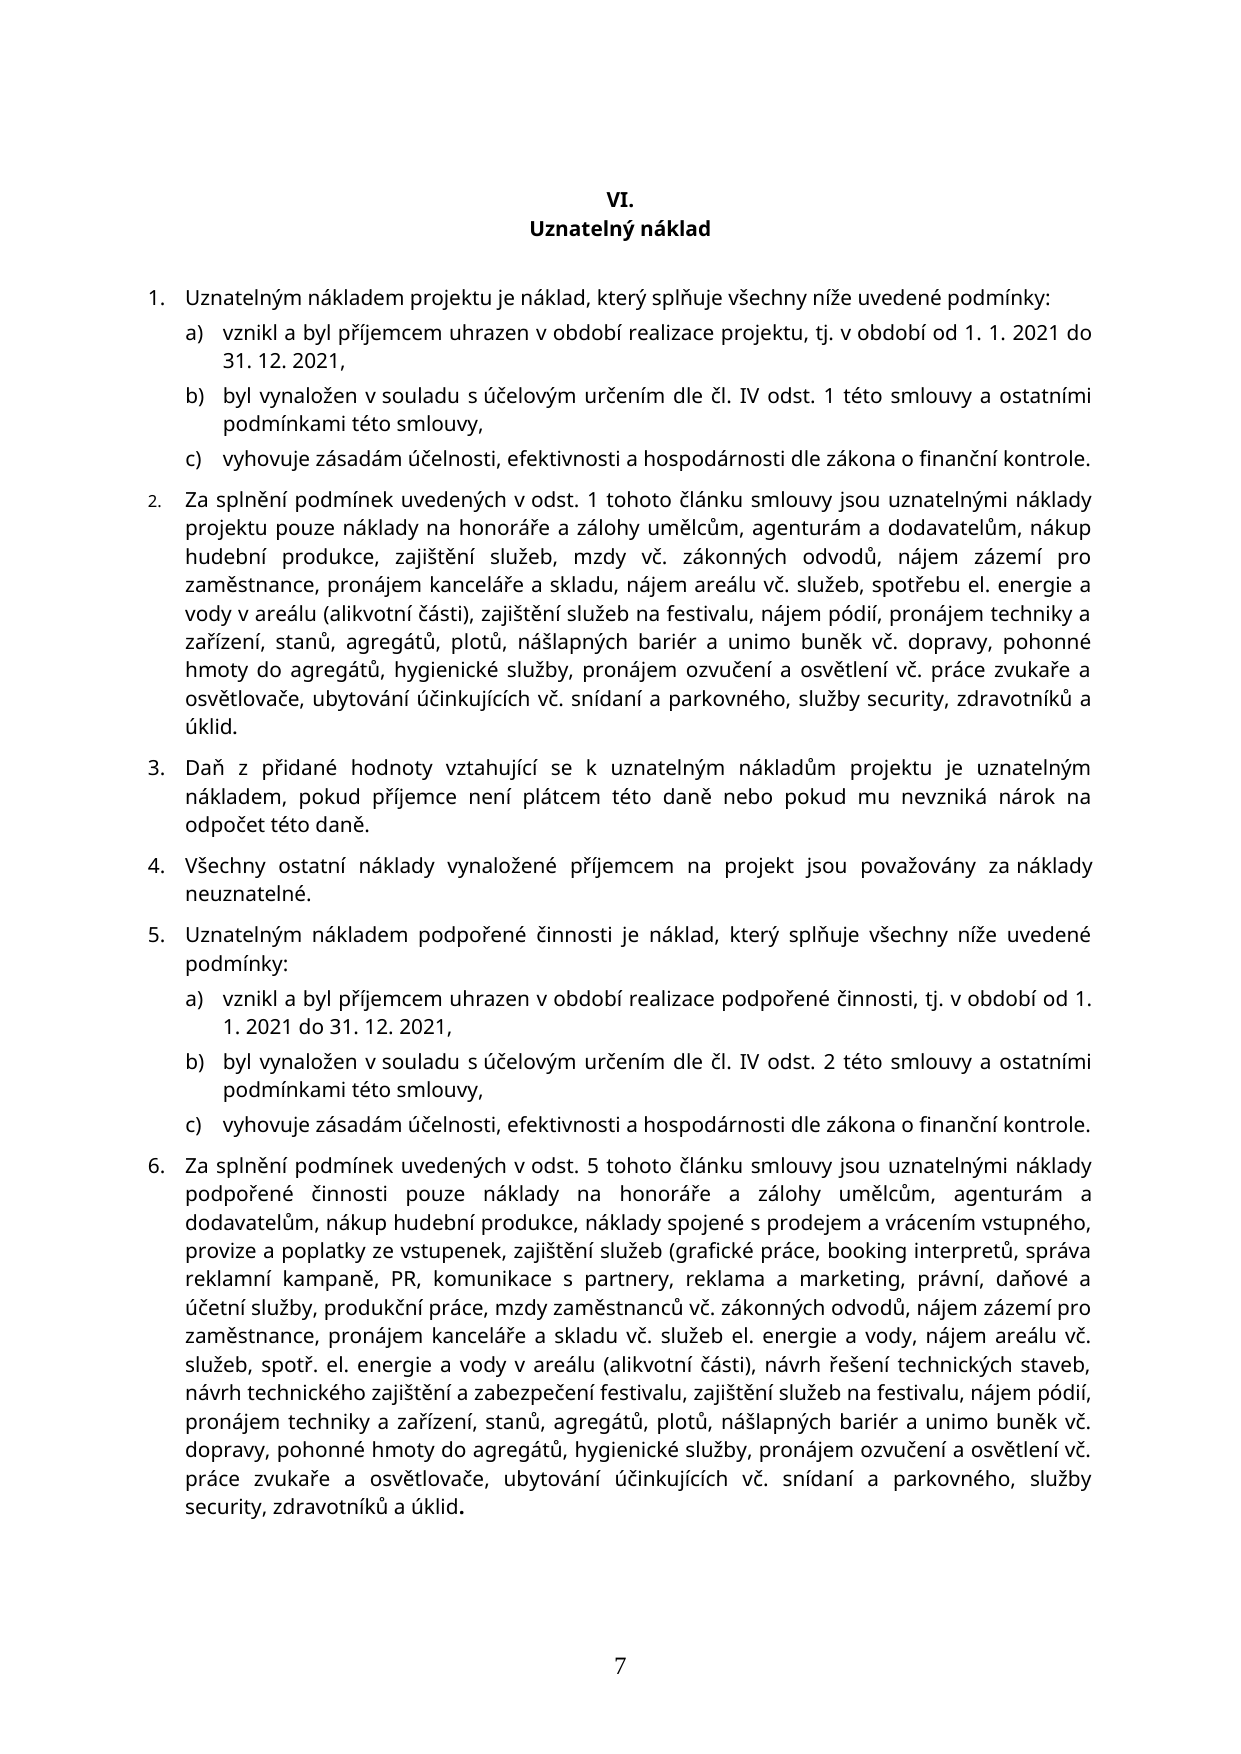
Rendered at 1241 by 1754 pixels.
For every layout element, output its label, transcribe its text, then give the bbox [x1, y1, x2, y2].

text Uznatelný náklad [148, 214, 1092, 242]
list Daň z přidané hodnoty vztahující se k uznatelným nákladům projektu je uznatelným nákladem, pokud příjemce není plátcem této daně nebo pokud mu nevzniká nárok na odpočet této daně. [148, 753, 1092, 839]
list vyhovuje zásadám účelnosti, efektivnosti a hospodárnosti dle zákona o finanční kontrole. [185, 444, 1092, 472]
list Uznatelným nákladem podpořené činnosti je náklad, který splňuje všechny níže uvedené podmínky: [148, 921, 1092, 977]
list vznikl a byl příjemcem uhrazen v období realizace podpořené činnosti, tj. v období od 1. 1. 2021 do 31. 12. 2021, [185, 984, 1092, 1041]
list Za splnění podmínek uvedených v odst. 5 tohoto článku smlouvy jsou uznatelnými náklady podpořené činnosti pouze náklady na honoráře a zálohy umělcům, agenturám a dodavatelům, nákup hudební produkce, náklady spojené s prodejem a vrácením vstupného, provize a poplatky ze vstupenek, zajištění služeb (grafické práce, booking interpretů, správa reklamní kampaně, PR, komunikace s partnery, reklama a marketing, právní, daňové a účetní služby, produkční práce, mzdy zaměstnanců vč. zákonných odvodů, nájem zázemí pro zaměstnance, pronájem kanceláře a skladu vč. služeb el. energie a vody, nájem areálu vč. služeb, spotř. el. energie a vody v areálu (alikvotní části), návrh řešení technických staveb, návrh technického zajištění a zabezpečení festivalu, zajištění služeb na festivalu, nájem pódií, pronájem techniky a zařízení, stanů, agregátů, plotů, nášlapných bariér a unimo buněk vč. dopravy, pohonné hmoty do agregátů, hygienické služby, pronájem ozvučení a osvětlení vč. práce zvukaře a osvětlovače, ubytování účinkujících vč. snídaní a parkovného, služby security, zdravotníků a úklid. [148, 1151, 1092, 1521]
text VI. [148, 185, 1092, 214]
list vyhovuje zásadám účelnosti, efektivnosti a hospodárnosti dle zákona o finanční kontrole. [185, 1110, 1092, 1138]
list Všechny ostatní náklady vynaložené příjemcem na projekt jsou považovány za náklady neuznatelné. [148, 851, 1092, 908]
list byl vynaložen v souladu s účelovým určením dle čl. IV odst. 1 této smlouvy a ostatními podmínkami této smlouvy, [185, 381, 1092, 438]
list Za splnění podmínek uvedených v odst. 1 tohoto článku smlouvy jsou uznatelnými náklady projektu pouze náklady na honoráře a zálohy umělcům, agenturám a dodavatelům, nákup hudební produkce, zajištění služeb, mzdy vč. zákonných odvodů, nájem zázemí pro zaměstnance, pronájem kanceláře a skladu, nájem areálu vč. služeb, spotřebu el. energie a vody v areálu (alikvotní části), zajištění služeb na festivalu, nájem pódií, pronájem techniky a zařízení, stanů, agregátů, plotů, nášlapných bariér a unimo buněk vč. dopravy, pohonné hmoty do agregátů, hygienické služby, pronájem ozvučení a osvětlení vč. práce zvukaře a osvětlovače, ubytování účinkujících vč. snídaní a parkovného, služby security, zdravotníků a úklid. [148, 485, 1092, 741]
list vznikl a byl příjemcem uhrazen v období realizace projektu, tj. v období od 1. 1. 2021 do 31. 12. 2021, [185, 318, 1092, 374]
list Uznatelným nákladem projektu je náklad, který splňuje všechny níže uvedené podmínky: [148, 283, 1092, 311]
list byl vynaložen v souladu s účelovým určením dle čl. IV odst. 2 této smlouvy a ostatními podmínkami této smlouvy, [185, 1047, 1092, 1104]
